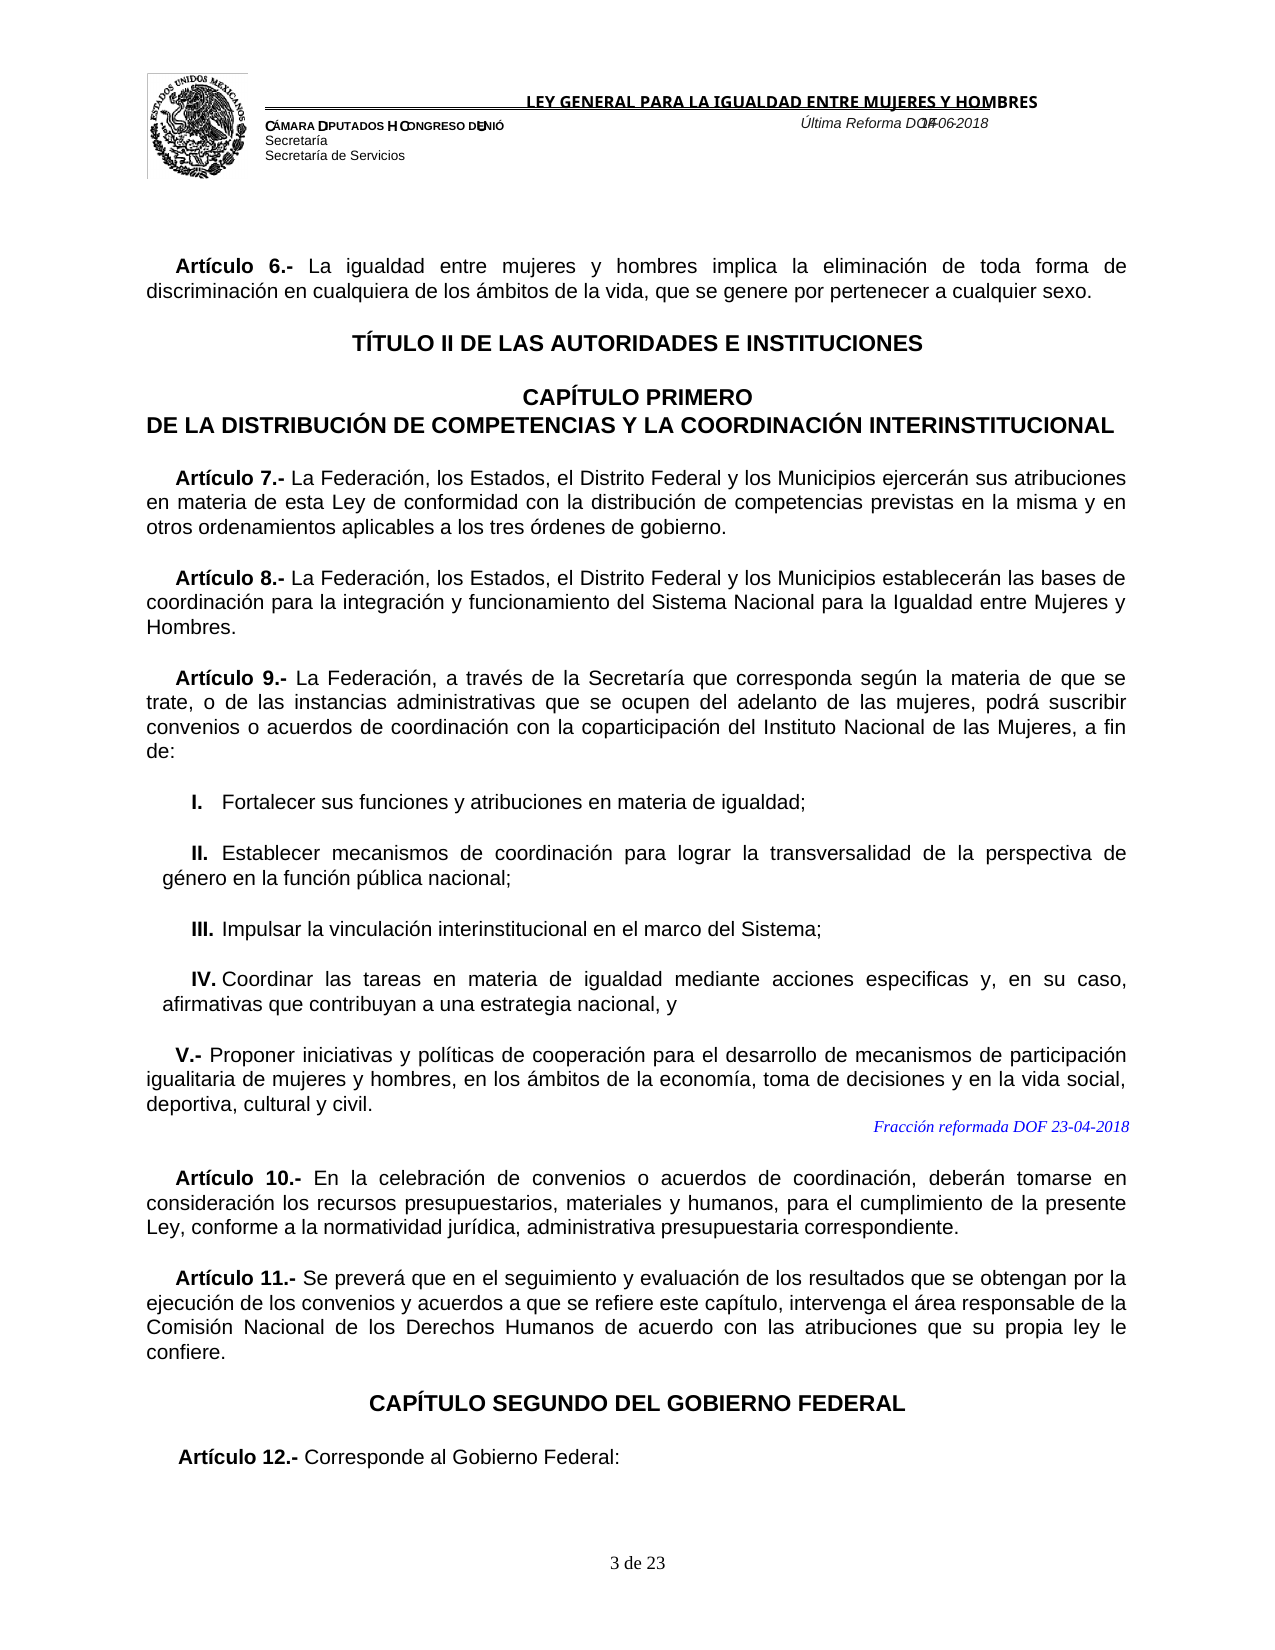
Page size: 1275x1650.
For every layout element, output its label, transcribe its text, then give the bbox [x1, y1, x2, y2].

list Coordinar las tareas en materia de igualdad mediante acciones especificas y, en su caso, afirmativas que contribuyan a una estrategia nacional, y [162, 967, 1128, 1016]
text Artículo 10.- En la celebración de convenios o acuerdos de coordinación, deberán tomarse en consideración los recursos presupuestarios, materiales y humanos, para el cumplimiento de la presente Ley, conforme a la normatividad jurídica, administrativa presupuestaria correspondiente. [146, 1166, 1128, 1239]
subtitle CAPÍTULO PRIMERO [148, 384, 1127, 410]
text Artículo 11.- Se preverá que en el seguimiento y evaluación de los resultados que se obtengan por la ejecución de los convenios y acuerdos a que se refiere este capítulo, intervenga el área responsable de la Comisión Nacional de los Derechos Humanos de acuerdo con las atribuciones que su propia ley le confiere. [146, 1266, 1128, 1363]
list Establecer mecanismos de coordinación para lograr la transversalidad de la perspectiva de género en la función pública nacional; [162, 841, 1128, 889]
text Artículo 9.- La Federación, a través de la Secretaría que corresponda según la materia de que se trate, o de las instancias administrativas que se ocupen del adelanto de las mujeres, podrá suscribir convenios o acuerdos de coordinación con la coparticipación del Instituto Nacional de las Mujeres, a fin de: [146, 666, 1128, 763]
text Artículo 8.- La Federación, los Estados, el Distrito Federal y los Municipios establecerán las bases de coordinación para la integración y funcionamiento del Sistema Nacional para la Igualdad entre Mujeres y Hombres. [146, 566, 1128, 639]
text Fracción reformada DOF 23-04-2018 [148, 1117, 1129, 1136]
picture [147, 73, 248, 179]
text V.- Proponer iniciativas y políticas de cooperación para el desarrollo de mecanismos de participación igualitaria de mujeres y hombres, en los ámbitos de la economía, toma de decisiones y en la vida social, deportiva, cultural y civil. [146, 1043, 1128, 1116]
text Artículo 12.- Corresponde al Gobierno Federal: [178, 1444, 1128, 1468]
subtitle CAPÍTULO SEGUNDO DEL GOBIERNO FEDERAL [148, 1390, 1127, 1417]
list Impulsar la vinculación interinstitucional en el marco del Sistema; [162, 916, 1128, 940]
list Fortalecer sus funciones y atribuciones en materia de igualdad; [162, 790, 1128, 814]
text TÍTULO II DE LAS AUTORIDADES E INSTITUCIONES [148, 329, 1127, 356]
text Artículo 7.- La Federación, los Estados, el Distrito Federal y los Municipios ejercerán sus atribuciones en materia de esta Ley de conformidad con la distribución de competencias previstas en la misma y en otros ordenamientos aplicables a los tres órdenes de gobierno. [146, 466, 1128, 539]
text DE LA DISTRIBUCIÓN DE COMPETENCIAS Y LA COORDINACIÓN INTERINSTITUCIONAL [146, 412, 1128, 438]
text Artículo 6.- La igualdad entre mujeres y hombres implica la eliminación de toda forma de discriminación en cualquiera de los ámbitos de la vida, que se genere por pertenecer a cualquier sexo. [146, 254, 1128, 303]
